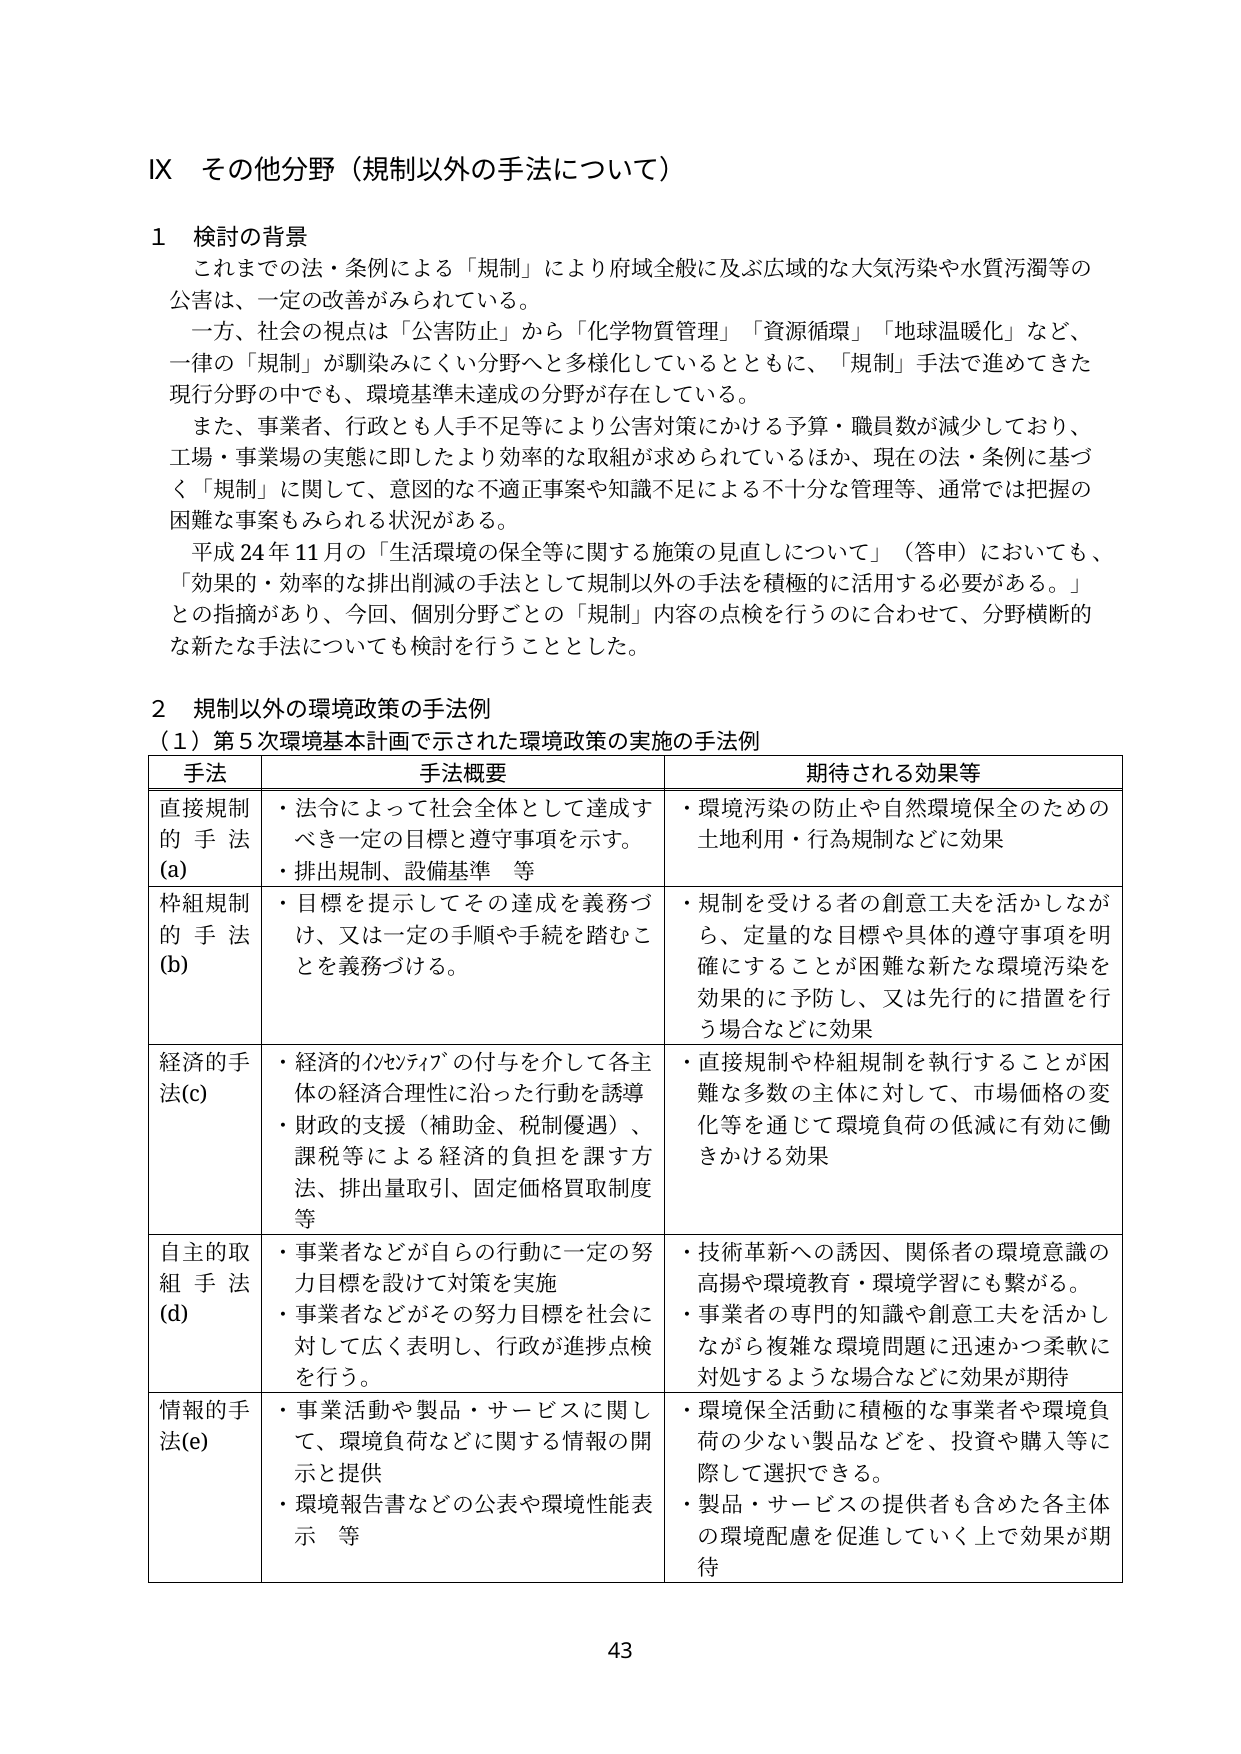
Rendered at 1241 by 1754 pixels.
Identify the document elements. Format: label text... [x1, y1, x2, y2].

table_header 手法 [149, 756, 261, 788]
text １ 検討の背景 [148, 218, 1092, 252]
text ２ 規制以外の環境政策の手法例 [148, 690, 1092, 724]
text 一方、社会の視点は「公害防止」から「化学物質管理」「資源循環」「地球温暖化」など、一律の「規制」が馴染みにくい分野へと多様化しているとともに、「規制」手法で進めてきた現行分野の中でも、環境基準未達成の分野が存在している。 [169, 314, 1092, 409]
table_header 手法概要 [262, 756, 664, 788]
text 平成24年11月の「生活環境の保全等に関する施策の見直しについて」（答申）においても、「効果的・効率的な排出削減の手法として規制以外の手法を積極的に活用する必要がある。」との指摘があり、今回、個別分野ごとの「規制」内容の点検を行うのに合わせて、分野横断的な新たな手法についても検討を行うこととした。 [169, 535, 1092, 661]
table_cell 情報的手法(e) [149, 1393, 261, 1582]
table_cell ・目標を提示してその達成を義務づけ、又は一定の手順や手続を踏むことを義務づける。 [262, 887, 664, 1044]
table_cell 直接規制的手法(a) [149, 791, 261, 886]
table_cell ・事業者などが自らの行動に一定の努力目標を設けて対策を実施 ・事業者などがその努力目標を社会に対して広く表明し、行政が進捗点検を行う。 [262, 1235, 664, 1392]
table_cell 自主的取組手法(d) [149, 1235, 261, 1392]
table_cell ・環境汚染の防止や自然環境保全のための土地利用・行為規制などに効果 [665, 791, 1122, 886]
text Ⅸ その他分野（規制以外の手法について） [148, 148, 1092, 187]
table_cell 枠組規制的手法(b) [149, 887, 261, 1044]
table_cell ・規制を受ける者の創意工夫を活かしながら、定量的な目標や具体的遵守事項を明確にすることが困難な新たな環境汚染を効果的に予防し、又は先行的に措置を行う場合などに効果 [665, 887, 1122, 1044]
table_cell 経済的手法(c) [149, 1045, 261, 1234]
table_cell ・法令によって社会全体として達成すべき一定の目標と遵守事項を示す。 ・排出規制、設備基準 等 [262, 791, 664, 886]
table_cell ・直接規制や枠組規制を執行することが困難な多数の主体に対して、市場価格の変化等を通じて環境負荷の低減に有効に働きかける効果 [665, 1045, 1122, 1234]
text これまでの法・条例による「規制」により府域全般に及ぶ広域的な大気汚染や水質汚濁等の公害は、一定の改善がみられている。 [169, 252, 1092, 314]
table_header 期待される効果等 [665, 756, 1122, 788]
text また、事業者、行政とも人手不足等により公害対策にかける予算・職員数が減少しており、工場・事業場の実態に即したより効率的な取組が求められているほか、現在の法・条例に基づく「規制」に関して、意図的な不適正事案や知識不足による不十分な管理等、通常では把握の困難な事案もみられる状況がある。 [169, 409, 1092, 535]
table_cell ・事業活動や製品・サービスに関して、環境負荷などに関する情報の開示と提供 ・環境報告書などの公表や環境性能表示 等 [262, 1393, 664, 1582]
table_cell ・技術革新への誘因、関係者の環境意識の高揚や環境教育・環境学習にも繋がる。 ・事業者の専門的知識や創意工夫を活かしながら複雑な環境問題に迅速かつ柔軟に対処するような場合などに効果が期待 [665, 1235, 1122, 1392]
table_cell ・経済的ｲﾝｾﾝﾃｨﾌﾞの付与を介して各主体の経済合理性に沿った行動を誘導 ・財政的支援（補助金、税制優遇）、課税等による経済的負担を課す方法、排出量取引、固定価格買取制度 等 [262, 1045, 664, 1234]
text （１）第５次環境基本計画で示された環境政策の実施の手法例 [148, 724, 1092, 755]
table_cell ・環境保全活動に積極的な事業者や環境負荷の少ない製品などを、投資や購入等に際して選択できる。 ・製品・サービスの提供者も含めた各主体の環境配慮を促進していく上で効果が期待 [665, 1393, 1122, 1582]
